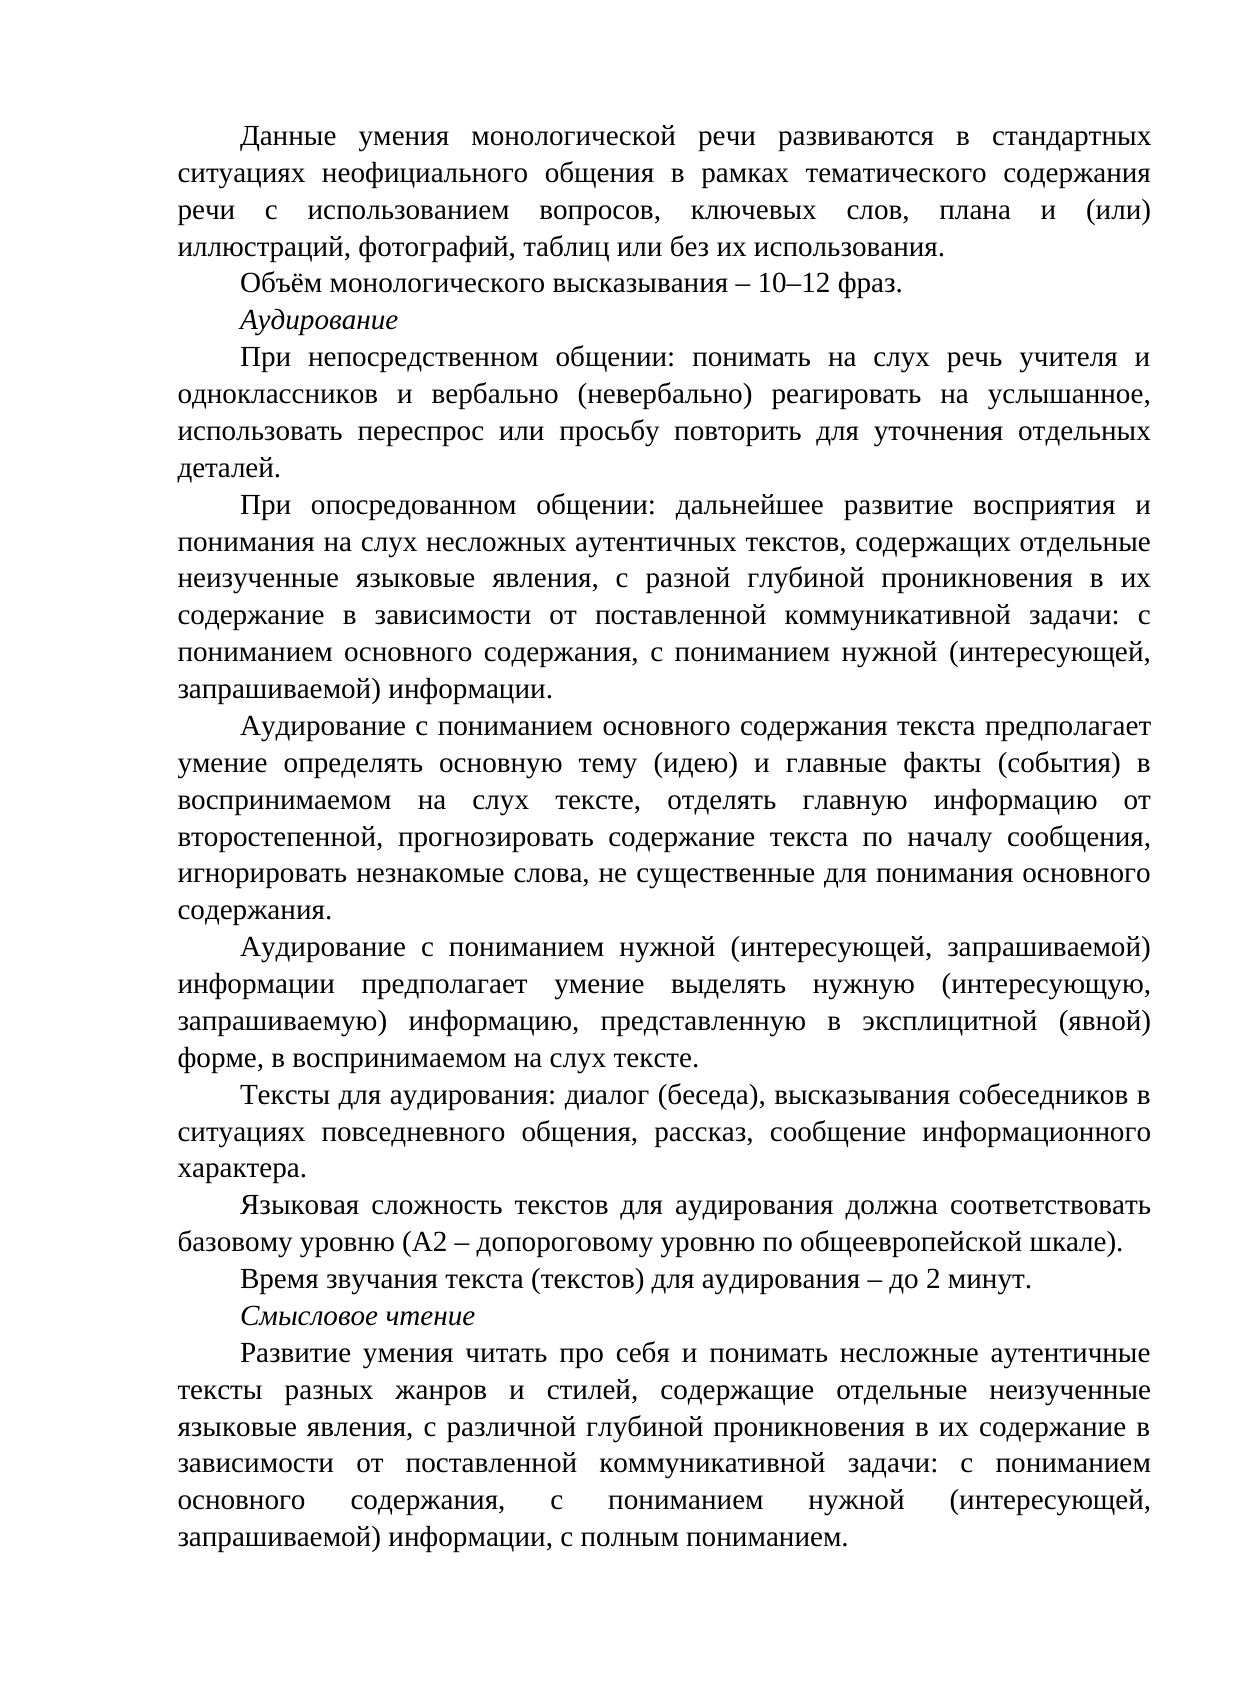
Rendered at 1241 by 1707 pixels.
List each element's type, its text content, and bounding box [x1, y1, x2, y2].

text Тексты для аудирования: диалог (беседа), высказывания собеседников в ситуациях повседневного общения, рассказ, сообщение информационного характера. [177, 1077, 1152, 1184]
text Языковая сложность текстов для аудирования должна соответствовать базовому уровню (А2 – допороговому уровню по общеевропейской шкале). [177, 1187, 1152, 1258]
text Развитие умения читать про себя и понимать несложные аутентичные тексты разных жанров и стилей, содержащие отдельные неизученные языковые явления, с различной глубиной проникновения в их содержание в зависимости от поставленной коммуникативной задачи: с пониманием основного содержания, с пониманием нужной (интересующей, запрашиваемой) информации, с полным пониманием. [177, 1335, 1152, 1553]
text При опосредованном общении: дальнейшее развитие восприятия и понимания на слух несложных аутентичных текстов, содержащих отдельные неизученные языковые явления, с разной глубиной проникновения в их содержание в зависимости от поставленной коммуникативной задачи: с пониманием основного содержания, с пониманием нужной (интересующей, запрашиваемой) информации. [177, 487, 1152, 705]
text При непосредственном общении: понимать на слух речь учителя и одноклассников и вербально (невербально) реагировать на услышанное, использовать переспрос или просьбу повторить для уточнения отдельных деталей. [177, 339, 1152, 483]
text Объём монологического высказывания – 10–12 фраз. [177, 266, 1152, 299]
text Аудирование с пониманием основного содержания текста предполагает умение определять основную тему (идею) и главные факты (события) в воспринимаемом на слух тексте, отделять главную информацию от второстепенной, прогнозировать содержание текста по началу сообщения, игнорировать незнакомые слова, не существенные для понимания основного содержания. [177, 708, 1152, 926]
text Данные умения монологической речи развиваются в стандартных ситуациях неофициального общения в рамках тематического содержания речи с использованием вопросов, ключевых слов, плана и (или) иллюстраций, фотографий, таблиц или без их использования. [177, 118, 1152, 262]
text Аудирование [177, 302, 1152, 336]
text Время звучания текста (текстов) для аудирования – до 2 минут. [177, 1261, 1152, 1295]
text Аудирование с пониманием нужной (интересующей, запрашиваемой) информации предполагает умение выделять нужную (интересующую, запрашиваемую) информацию, представленную в эксплицитной (явной) форме, в воспринимаемом на слух тексте. [177, 929, 1152, 1073]
text Смысловое чтение [177, 1298, 1152, 1332]
